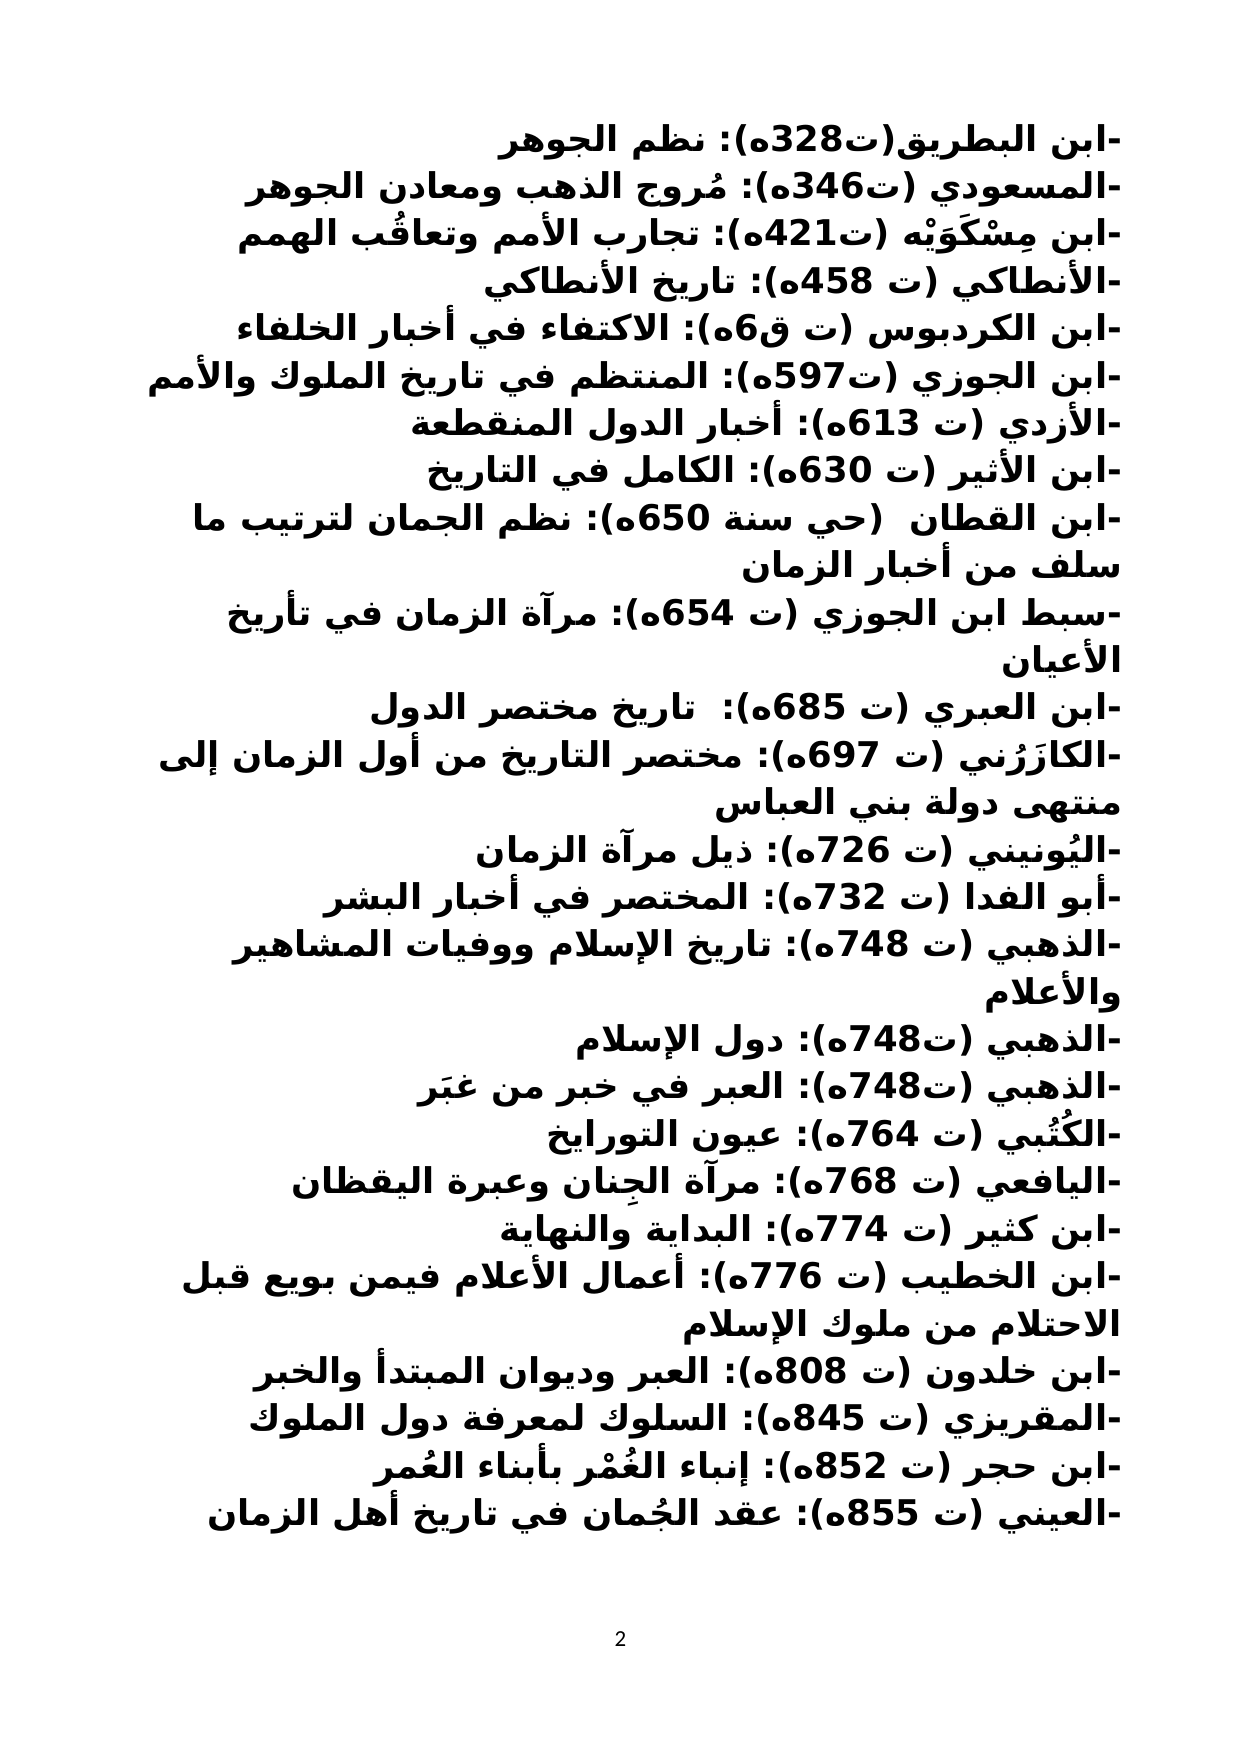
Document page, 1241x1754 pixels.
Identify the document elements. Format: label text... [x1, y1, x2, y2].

text -الأنطاكي (ت 458ه): تاريخ الأنطاكي [118, 260, 1122, 302]
text -ابن العبري (ت 685ه): تاريخ مختصر الدول [118, 687, 1122, 728]
text -ابن الخطيب (ت 776ه): أعمال الأعلام فيمن بويع قبل الاحتلام من ملوك الإسلام [118, 1256, 1122, 1344]
text -ابن خلدون (ت 808ه): العبر وديوان المبتدأ والخبر [118, 1350, 1122, 1392]
text -اليُونيني (ت 726ه): ذيل مرآة الزمان [118, 829, 1122, 870]
text -ابن حجر (ت 852ه): إنباء الغُمْر بأبناء العُمر [118, 1445, 1122, 1486]
text -ابن كثير (ت 774ه): البداية والنهاية [118, 1208, 1122, 1249]
text -ابن مِسْكَوَيْه (ت421ه): تجارب الأمم وتعاقُب الهمم [118, 213, 1122, 254]
text -ابن الأثير (ت 630ه): الكامل في التاريخ [118, 450, 1122, 491]
text -الذهبي (ت748ه): دول الإسلام [118, 1019, 1122, 1060]
text -ابن الجوزي (ت597ه): المنتظم في تاريخ الملوك والأمم [118, 355, 1122, 396]
text -المسعودي (ت346ه): مُروج الذهب ومعادن الجوهر [118, 166, 1122, 207]
text -العيني (ت 855ه): عقد الجُمان في تاريخ أهل الزمان [118, 1493, 1122, 1534]
text -اليافعي (ت 768ه): مرآة الجِنان وعبرة اليقظان [118, 1161, 1122, 1202]
text -أبو الفدا (ت 732ه): المختصر في أخبار البشر [118, 876, 1122, 918]
text -ابن الكردبوس (ت ق6ه): الاكتفاء في أخبار الخلفاء [118, 308, 1122, 349]
text -ابن القطان (حي سنة 650ه): نظم الجمان لترتيب ما سلف من أخبار الزمان [118, 497, 1122, 586]
text -الكُتُبي (ت 764ه): عيون التورايخ [118, 1113, 1122, 1155]
text -الأزدي (ت 613ه): أخبار الدول المنقطعة [118, 402, 1122, 444]
text -المقريزي (ت 845ه): السلوك لمعرفة دول الملوك [118, 1398, 1122, 1439]
text -الكازَرُني (ت 697ه): مختصر التاريخ من أول الزمان إلى منتهى دولة بني العباس [118, 734, 1122, 823]
text -الذهبي (ت748ه): العبر في خبر من غبَر [118, 1066, 1122, 1107]
text -سبط ابن الجوزي (ت 654ه): مرآة الزمان في تأريخ الأعيان [118, 592, 1122, 681]
text -ابن البطريق(ت328ه): نظم الجوهر [118, 118, 1122, 159]
text -الذهبي (ت 748ه): تاريخ الإسلام ووفيات المشاهير والأعلام [118, 924, 1122, 1012]
